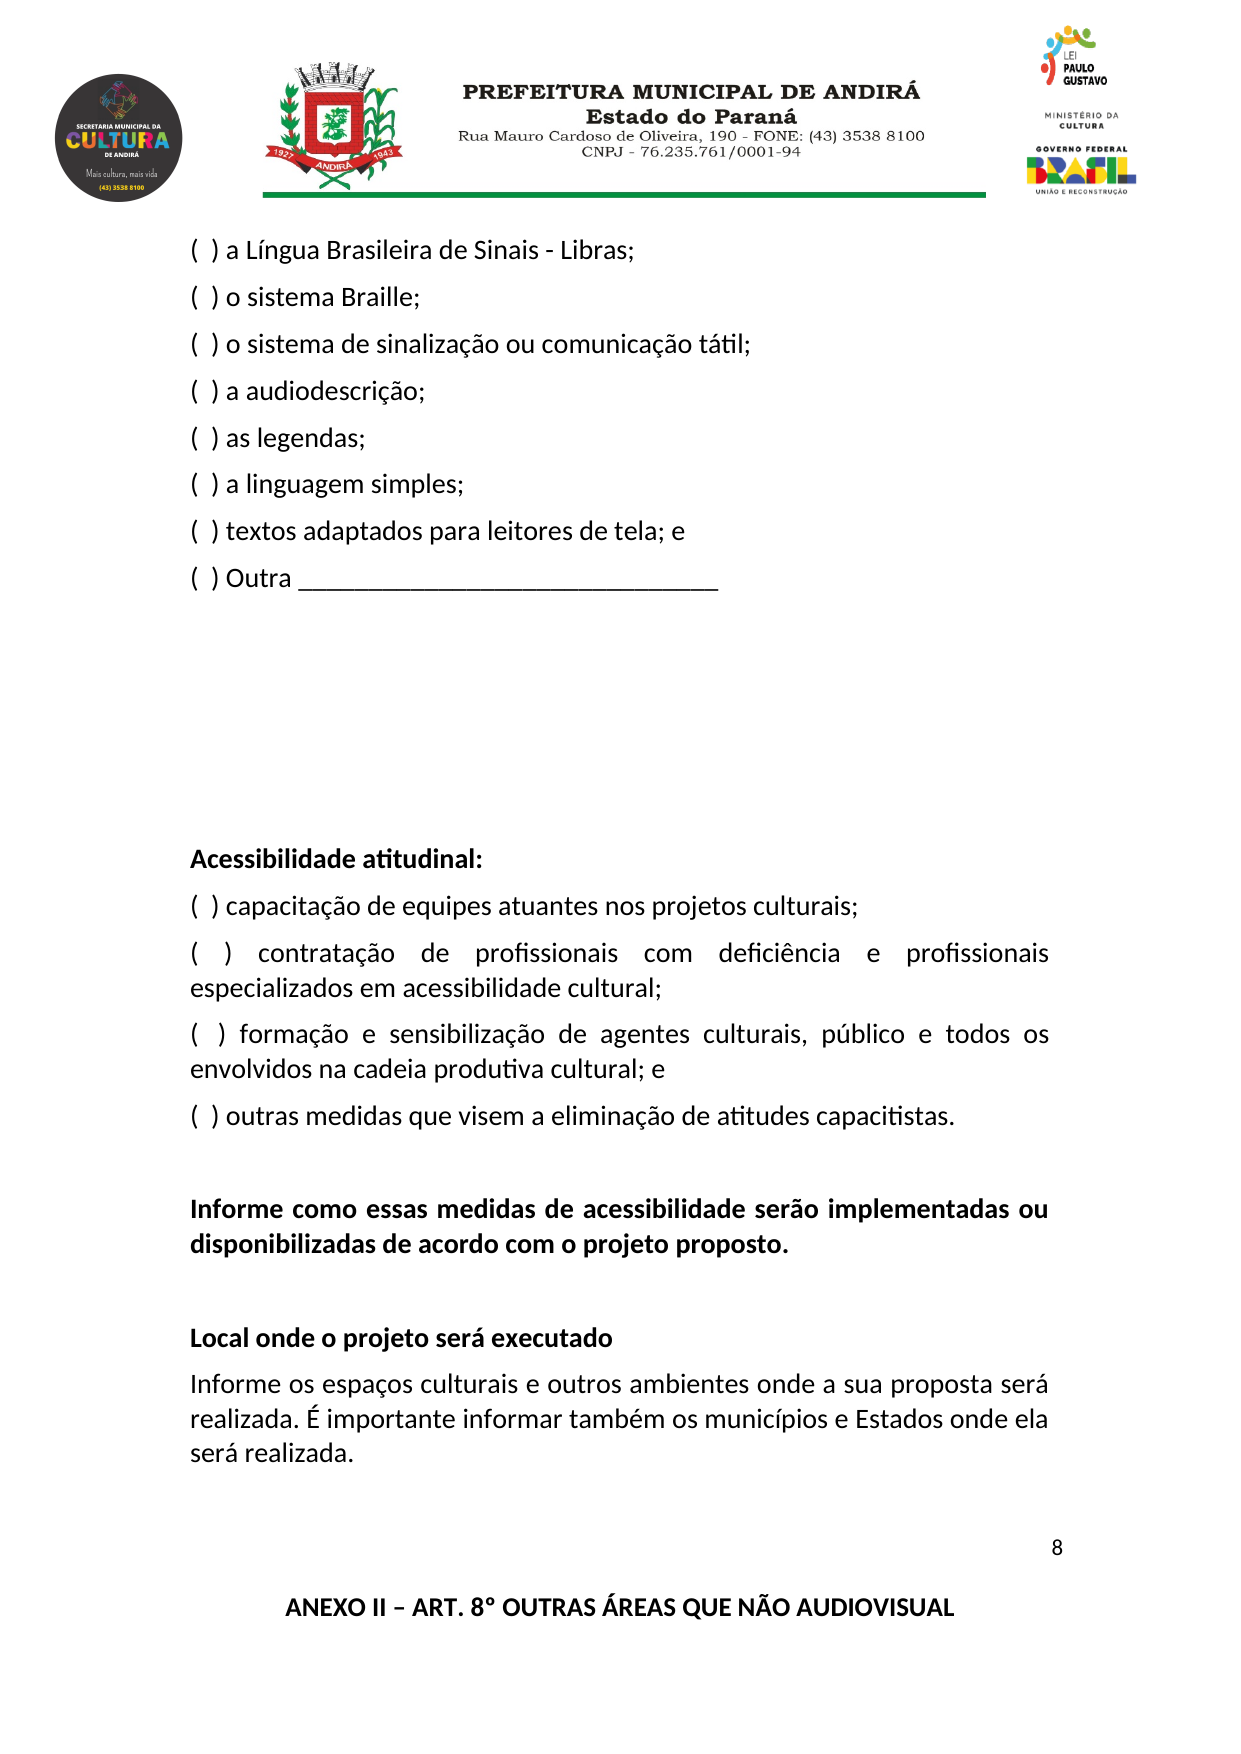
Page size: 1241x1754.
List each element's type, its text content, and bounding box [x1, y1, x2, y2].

text ( ) a audiodescrição; [190, 373, 1051, 407]
picture [1040, 24, 1107, 86]
text ( ) textos adaptados para leitores de tela; e [190, 513, 1051, 548]
text Local onde o projeto será executado [190, 1319, 1051, 1354]
text Acessibilidade atitudinal: [190, 841, 1051, 876]
text ( ) capacitação de equipes atuantes nos projetos culturais; [190, 888, 1051, 923]
text ( ) contratação de profissionais com deficiência e profissionais especializados em acessibilidade cultural; [190, 935, 1051, 1004]
text Informe como essas medidas de acessibilidade serão implementadas ou disponibilizadas de acordo com o projeto proposto. [190, 1191, 1051, 1260]
picture [1020, 107, 1138, 199]
text ( ) Outra ______________________________ [190, 560, 1051, 594]
text ( ) o sistema Braille; [190, 279, 1051, 313]
text ( ) as legendas; [190, 419, 1051, 454]
text Informe os espaços culturais e outros ambientes onde a sua proposta será realizada. É importante informar também os municípios e Estados onde ela será realizada. [190, 1366, 1051, 1469]
text ( ) outras medidas que visem a eliminação de atitudes capacitistas. [190, 1098, 1051, 1132]
text ( ) formação e sensibilização de agentes culturais, público e todos os envolvidos na cadeia produtiva cultural; e [190, 1016, 1051, 1085]
picture [262, 62, 986, 198]
picture [45, 73, 198, 202]
text ( ) a linguagem simples; [190, 466, 1051, 501]
text ( ) o sistema de sinalização ou comunicação tátil; [190, 326, 1051, 360]
text ( ) a Língua Brasileira de Sinais - Libras; [190, 232, 1051, 266]
